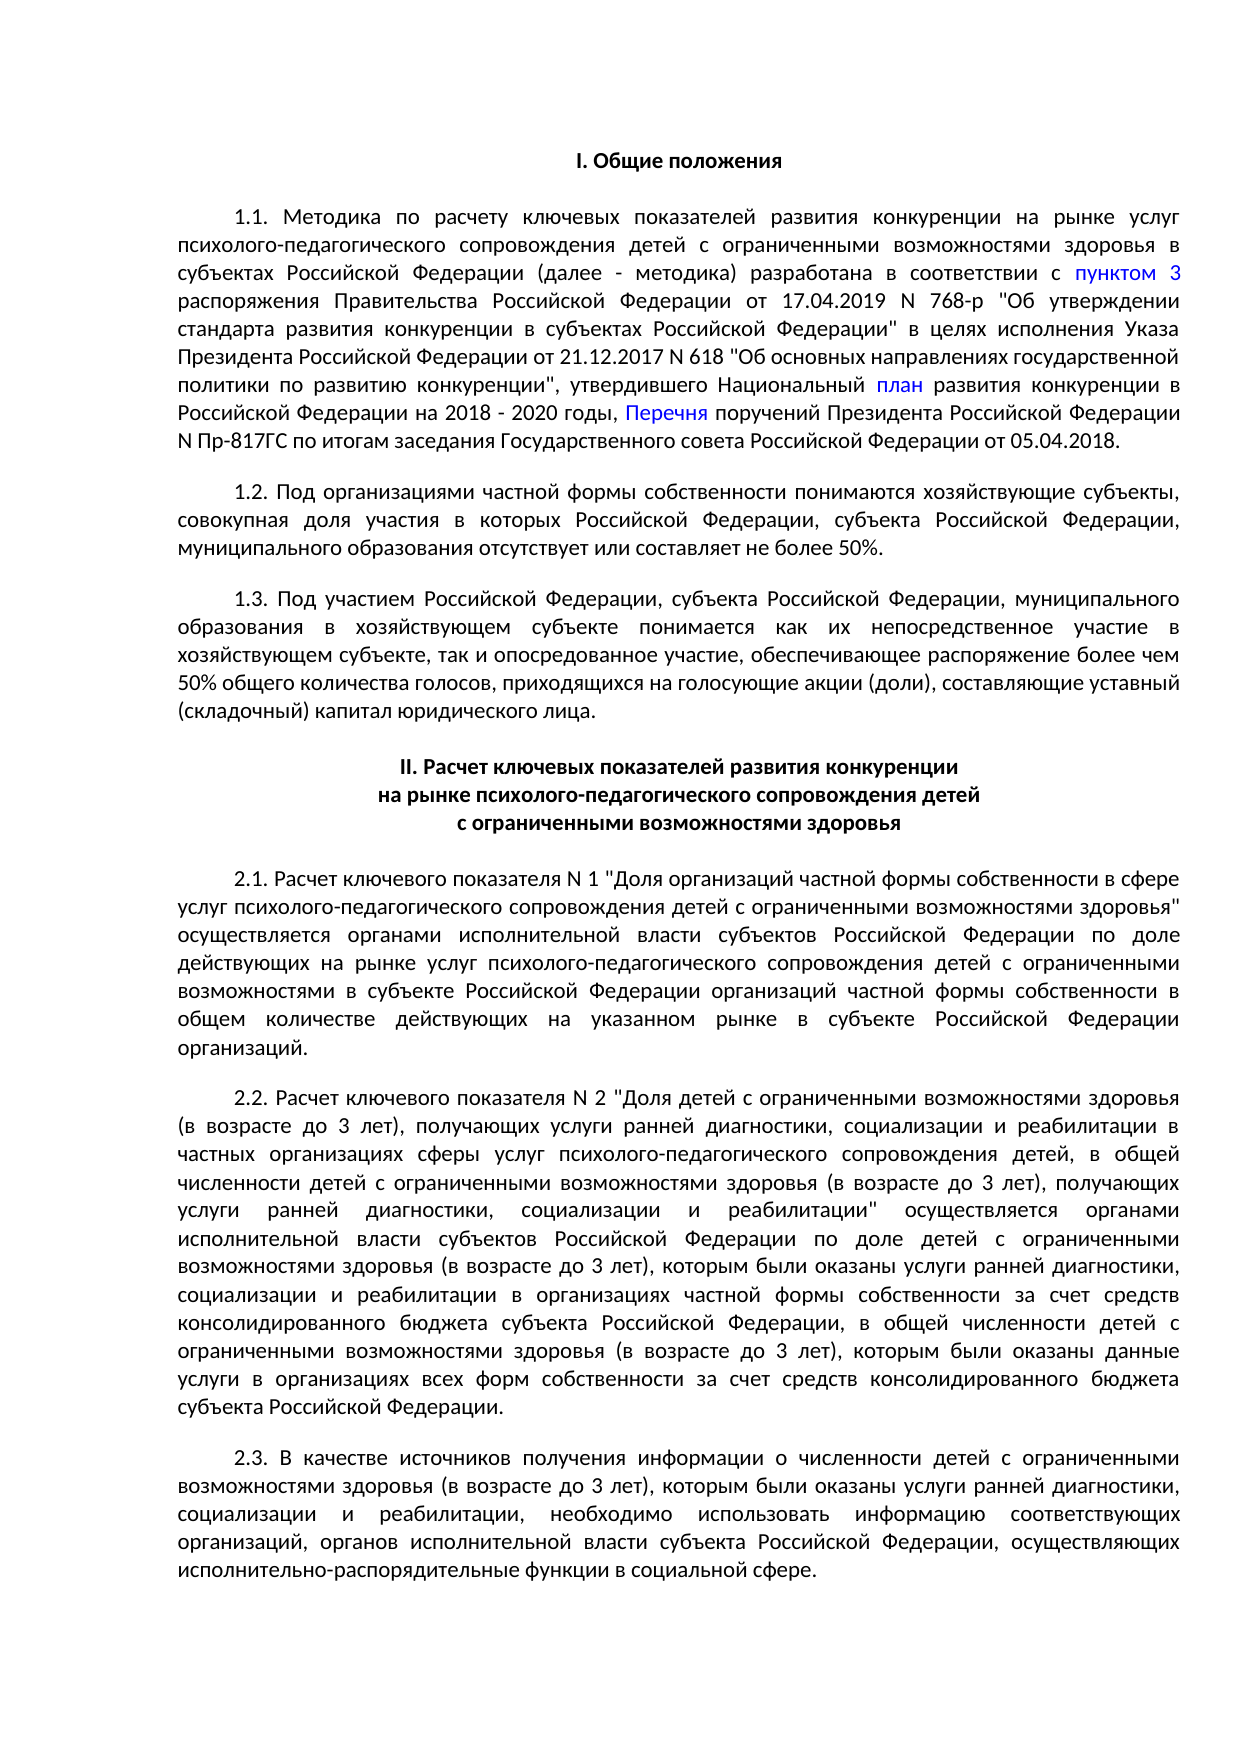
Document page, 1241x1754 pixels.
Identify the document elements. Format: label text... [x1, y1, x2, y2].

text 1.2. Под организациями частной формы собственности понимаются хозяйствующие субъекты, совокупная доля участия в которых Российской Федерации, субъекта Российской Федерации, муниципального образования отсутствует или составляет не более 50%. [177, 477, 1181, 561]
title с ограниченными возможностями здоровья [177, 808, 1181, 836]
title II. Расчет ключевых показателей развития конкуренции [177, 752, 1181, 780]
text 2.1. Расчет ключевого показателя N 1 "Доля организаций частной формы собственности в сфере услуг психолого-педагогического сопровождения детей с ограниченными возможностями здоровья" осуществляется органами исполнительной власти субъектов Российской Федерации по доле действующих на рынке услуг психолого-педагогического сопровождения детей с ограниченными возможностями в субъекте Российской Федерации организаций частной формы собственности в общем количестве действующих на указанном рынке в субъекте Российской Федерации организаций. [177, 864, 1181, 1061]
text 1.1. Методика по расчету ключевых показателей развития конкуренции на рынке услуг психолого-педагогического сопровождения детей с ограниченными возможностями здоровья в субъектах Российской Федерации (далее - методика) разработана в соответствии с пунктом 3 распоряжения Правительства Российской Федерации от 17.04.2019 N 768-р "Об утверждении стандарта развития конкуренции в субъектах Российской Федерации" в целях исполнения Указа Президента Российской Федерации от 21.12.2017 N 618 "Об основных направлениях государственной политики по развитию конкуренции", утвердившего Национальный план развития конкуренции в Российской Федерации на 2018 - 2020 годы, Перечня поручений Президента Российской Федерации N Пр-817ГС по итогам заседания Государственного совета Российской Федерации от 05.04.2018. [177, 202, 1181, 454]
text 2.2. Расчет ключевого показателя N 2 "Доля детей с ограниченными возможностями здоровья (в возрасте до 3 лет), получающих услуги ранней диагностики, социализации и реабилитации в частных организациях сферы услуг психолого-педагогического сопровождения детей, в общей численности детей с ограниченными возможностями здоровья (в возрасте до 3 лет), получающих услуги ранней диагностики, социализации и реабилитации" осуществляется органами исполнительной власти субъектов Российской Федерации по доле детей с ограниченными возможностями здоровья (в возрасте до 3 лет), которым были оказаны услуги ранней диагностики, социализации и реабилитации в организациях частной формы собственности за счет средств консолидированного бюджета субъекта Российской Федерации, в общей численности детей с ограниченными возможностями здоровья (в возрасте до 3 лет), которым были оказаны данные услуги в организациях всех форм собственности за счет средств консолидированного бюджета субъекта Российской Федерации. [177, 1083, 1181, 1420]
text 1.3. Под участием Российской Федерации, субъекта Российской Федерации, муниципального образования в хозяйствующем субъекте понимается как их непосредственное участие в хозяйствующем субъекте, так и опосредованное участие, обеспечивающее распоряжение более чем 50% общего количества голосов, приходящихся на голосующие акции (доли), составляющие уставный (складочный) капитал юридического лица. [177, 584, 1181, 724]
text 2.3. В качестве источников получения информации о численности детей с ограниченными возможностями здоровья (в возрасте до 3 лет), которым были оказаны услуги ранней диагностики, социализации и реабилитации, необходимо использовать информацию соответствующих организаций, органов исполнительной власти субъекта Российской Федерации, осуществляющих исполнительно-распорядительные функции в социальной сфере. [177, 1443, 1181, 1583]
title I. Общие положения [177, 146, 1181, 174]
title на рынке психолого-педагогического сопровождения детей [177, 780, 1181, 808]
